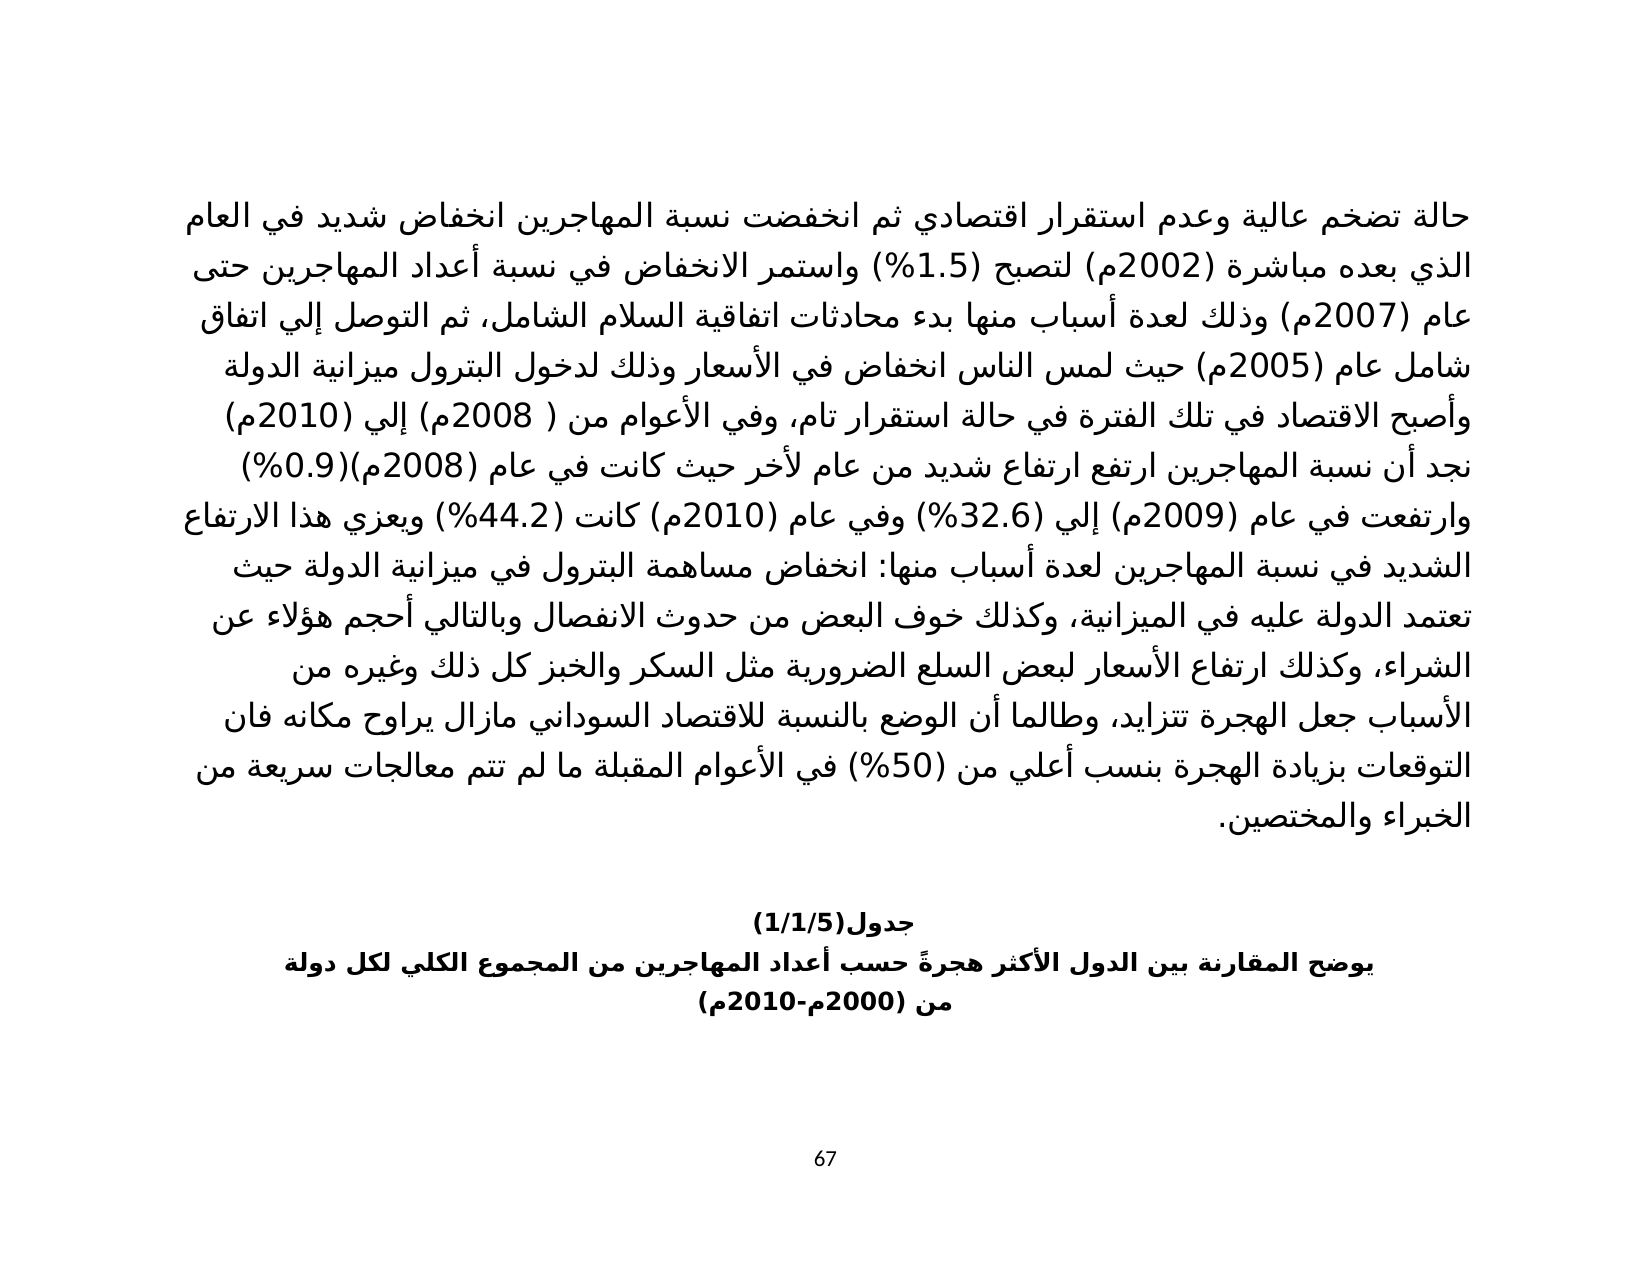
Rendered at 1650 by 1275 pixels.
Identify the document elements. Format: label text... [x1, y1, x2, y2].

text من (2000م-2010م) [177, 979, 1473, 1018]
text يوضح المقارنة بين الدول الأكثر هجرةً حسب أعداد المهاجرين من المجموع الكلي لكل دولة [177, 939, 1473, 979]
text جدول(1/1/5) [177, 900, 1473, 939]
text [177, 187, 1473, 837]
